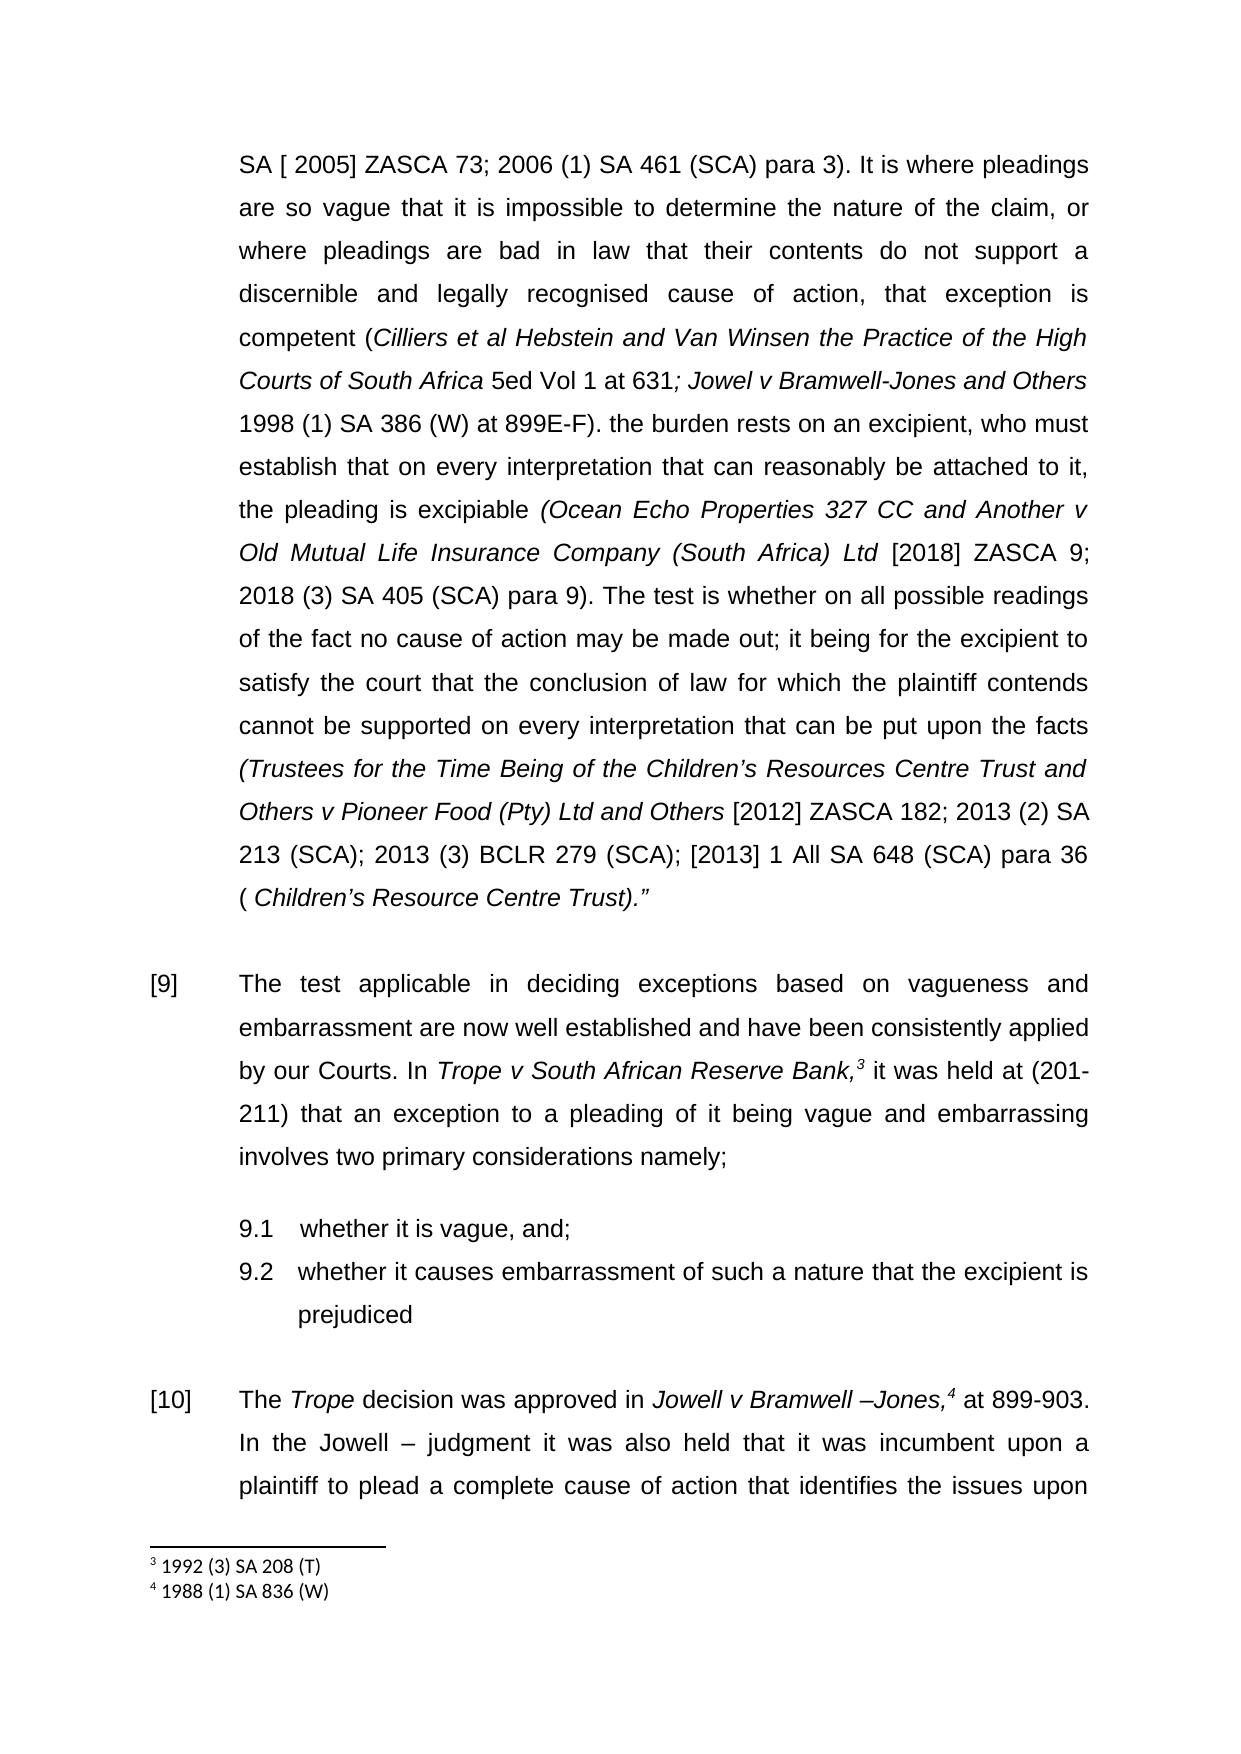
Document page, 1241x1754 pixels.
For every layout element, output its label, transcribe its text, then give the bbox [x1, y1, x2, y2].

text [9] The test applicable in deciding exceptions based on vagueness and embarrassment are now well established and have been consistently applied by our Courts. In Trope v South African Reserve Bank, it was held at (201-211) that an exception to a pleading of it being vague and embarrassing involves two primary considerations namely; [150, 969, 1090, 1171]
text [150, 150, 1090, 912]
list 9.1 whether it is vague, and; [239, 1214, 1090, 1242]
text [150, 1385, 1090, 1500]
list 9.2 whether it causes embarrassment of such a nature that the excipient is prejudiced [239, 1257, 1090, 1329]
